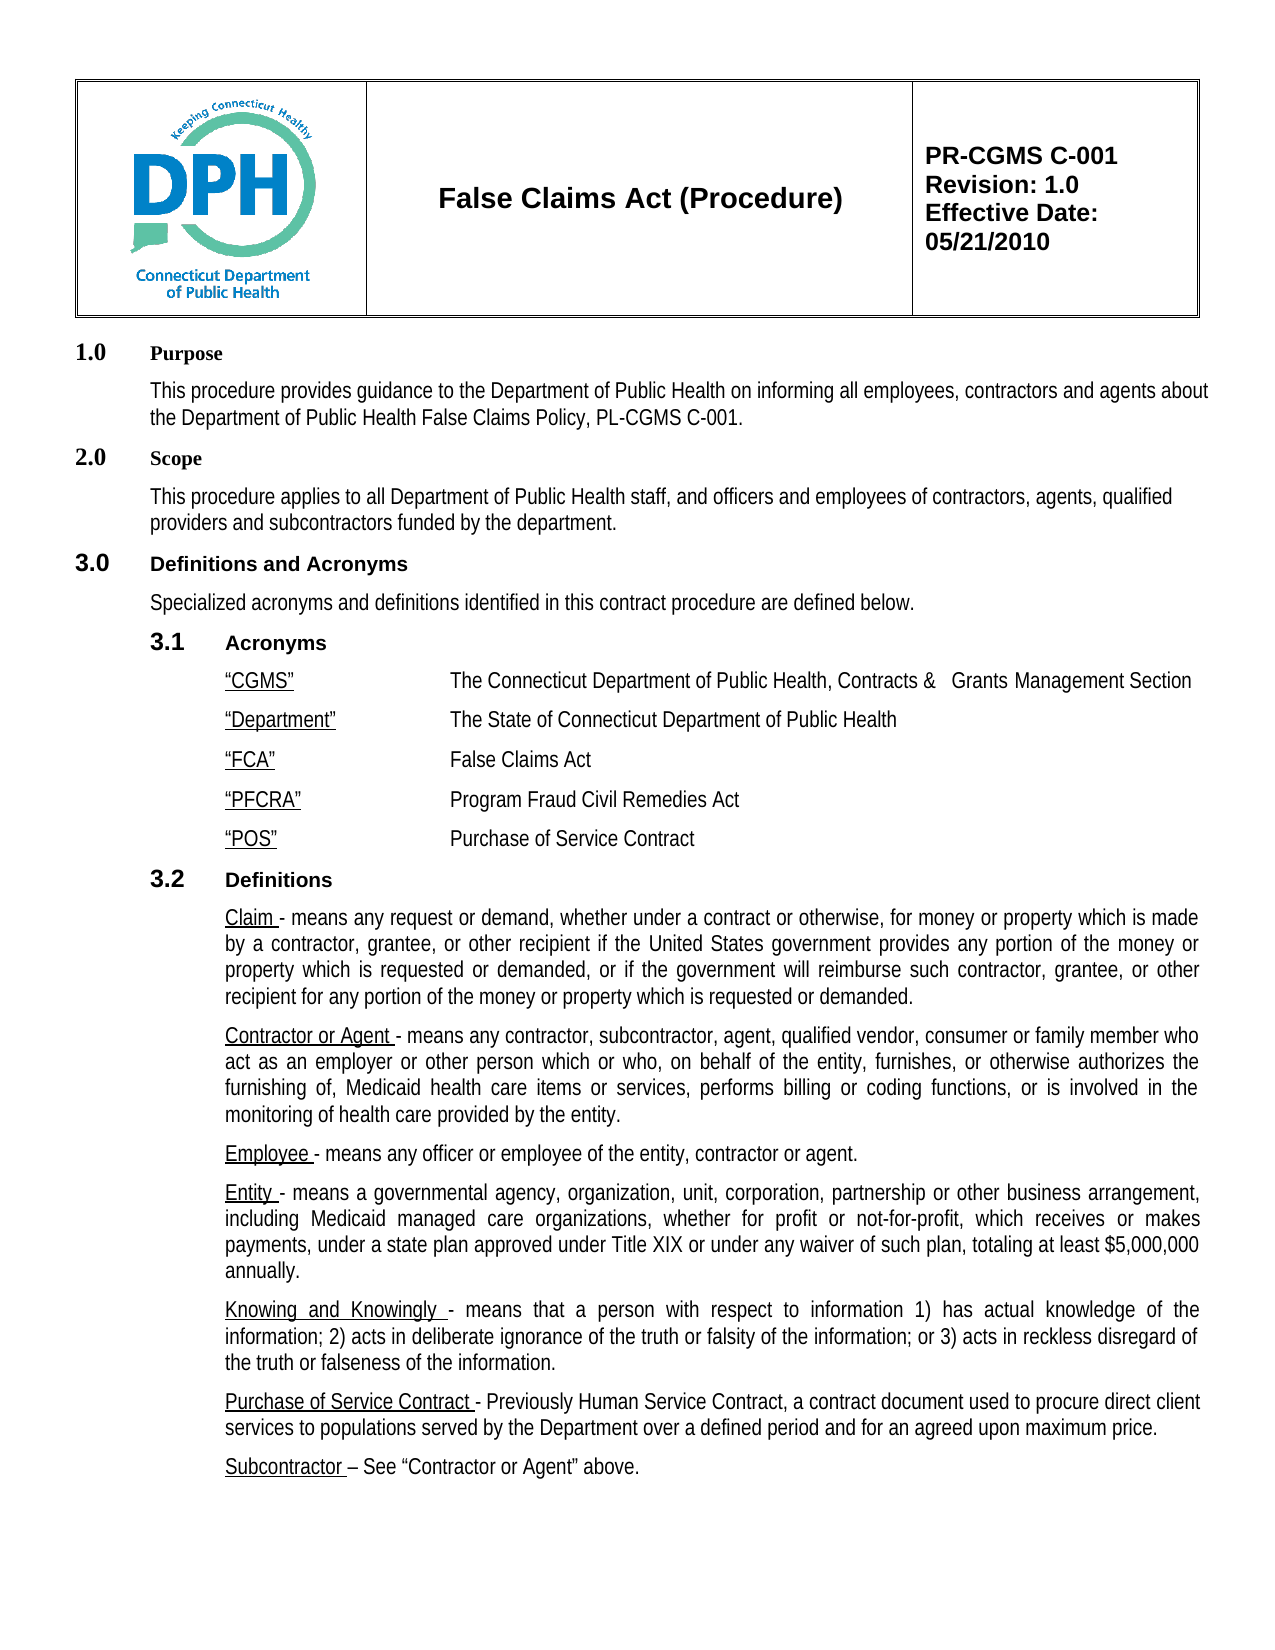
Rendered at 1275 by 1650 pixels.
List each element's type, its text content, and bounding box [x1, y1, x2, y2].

text Employee - means any officer or employee of the entity, contractor or agent. [225, 1139, 1214, 1166]
text Entity - means a governmental agency, organization, unit, corporation, partnership or other business arrangement, including Medicaid managed care organizations, whether for profit or not-for-profit, which receives or makes payments, under a state plan approved under Title XIX or under any waiver of such plan, totaling at least $5,000,000 annually. [225, 1178, 1200, 1284]
text Purchase of Service Contract - Previously Human Service Contract, a contract document used to procure direct client services to populations served by the Department over a defined period and for an agreed upon maximum price. [225, 1388, 1200, 1440]
text “POS” Purchase of Service Contract [225, 825, 1214, 851]
text Contractor or Agent - means any contractor, subcontractor, agent, qualified vendor, consumer or family member who act as an employer or other person which or who, on behalf of the entity, furnishes, or otherwise authorizes the furnishing of, Medicaid health care items or services, performs billing or coding functions, or is involved in the monitoring of health care provided by the entity. [225, 1022, 1200, 1127]
table_header False Claims Act (Procedure) [367, 82, 912, 315]
text 1.0 Purpose [75, 337, 1214, 366]
text “Department” The State of Connecticut Department of Public Health “FCA” False Claims Act [225, 706, 946, 772]
text Specialized acronyms and definitions identified in this contract procedure are defined below. [150, 588, 1214, 615]
text Knowing and Knowingly - means that a person with respect to information 1) has actual knowledge of the information; 2) acts in deliberate ignorance of the truth or falsity of the information; or 3) acts in reckless disregard of the truth or falseness of the information. [225, 1296, 1200, 1375]
text Subcontractor – See “Contractor or Agent” above. [225, 1453, 1214, 1479]
text This procedure provides guidance to the Department of Public Health on informing all employees, contractors and agents about the Department of Public Health False Claims Policy, PL-CGMS C-001. [150, 377, 1214, 430]
text Claim - means any request or demand, whether under a contract or otherwise, for money or property which is made by a contractor, grantee, or other recipient if the United States government provides any portion of the money or property which is requested or demanded, or if the government will reimburse such contractor, grantee, or other recipient for any portion of the money or property which is requested or demanded. [225, 904, 1200, 1009]
subtitle Definitions [150, 864, 1214, 892]
table_header [78, 82, 366, 315]
text “CGMS” The Connecticut Department of Public Health, Contracts & Grants Management Section [225, 667, 1200, 694]
text 2.0 Scope [75, 442, 1214, 471]
subtitle Acronyms [150, 627, 1214, 656]
text This procedure applies to all Department of Public Health staff, and officers and employees of contractors, agents, qualified providers and subcontractors funded by the department. [150, 483, 1214, 536]
table_header PR-CGMS C-001 Revision: 1.0 Effective Date: 05/21/2010 [913, 82, 1197, 315]
subtitle Definitions and Acronyms [75, 548, 1214, 577]
picture [127, 96, 318, 301]
text “PFCRA” Program Fraud Civil Remedies Act [225, 786, 1214, 812]
